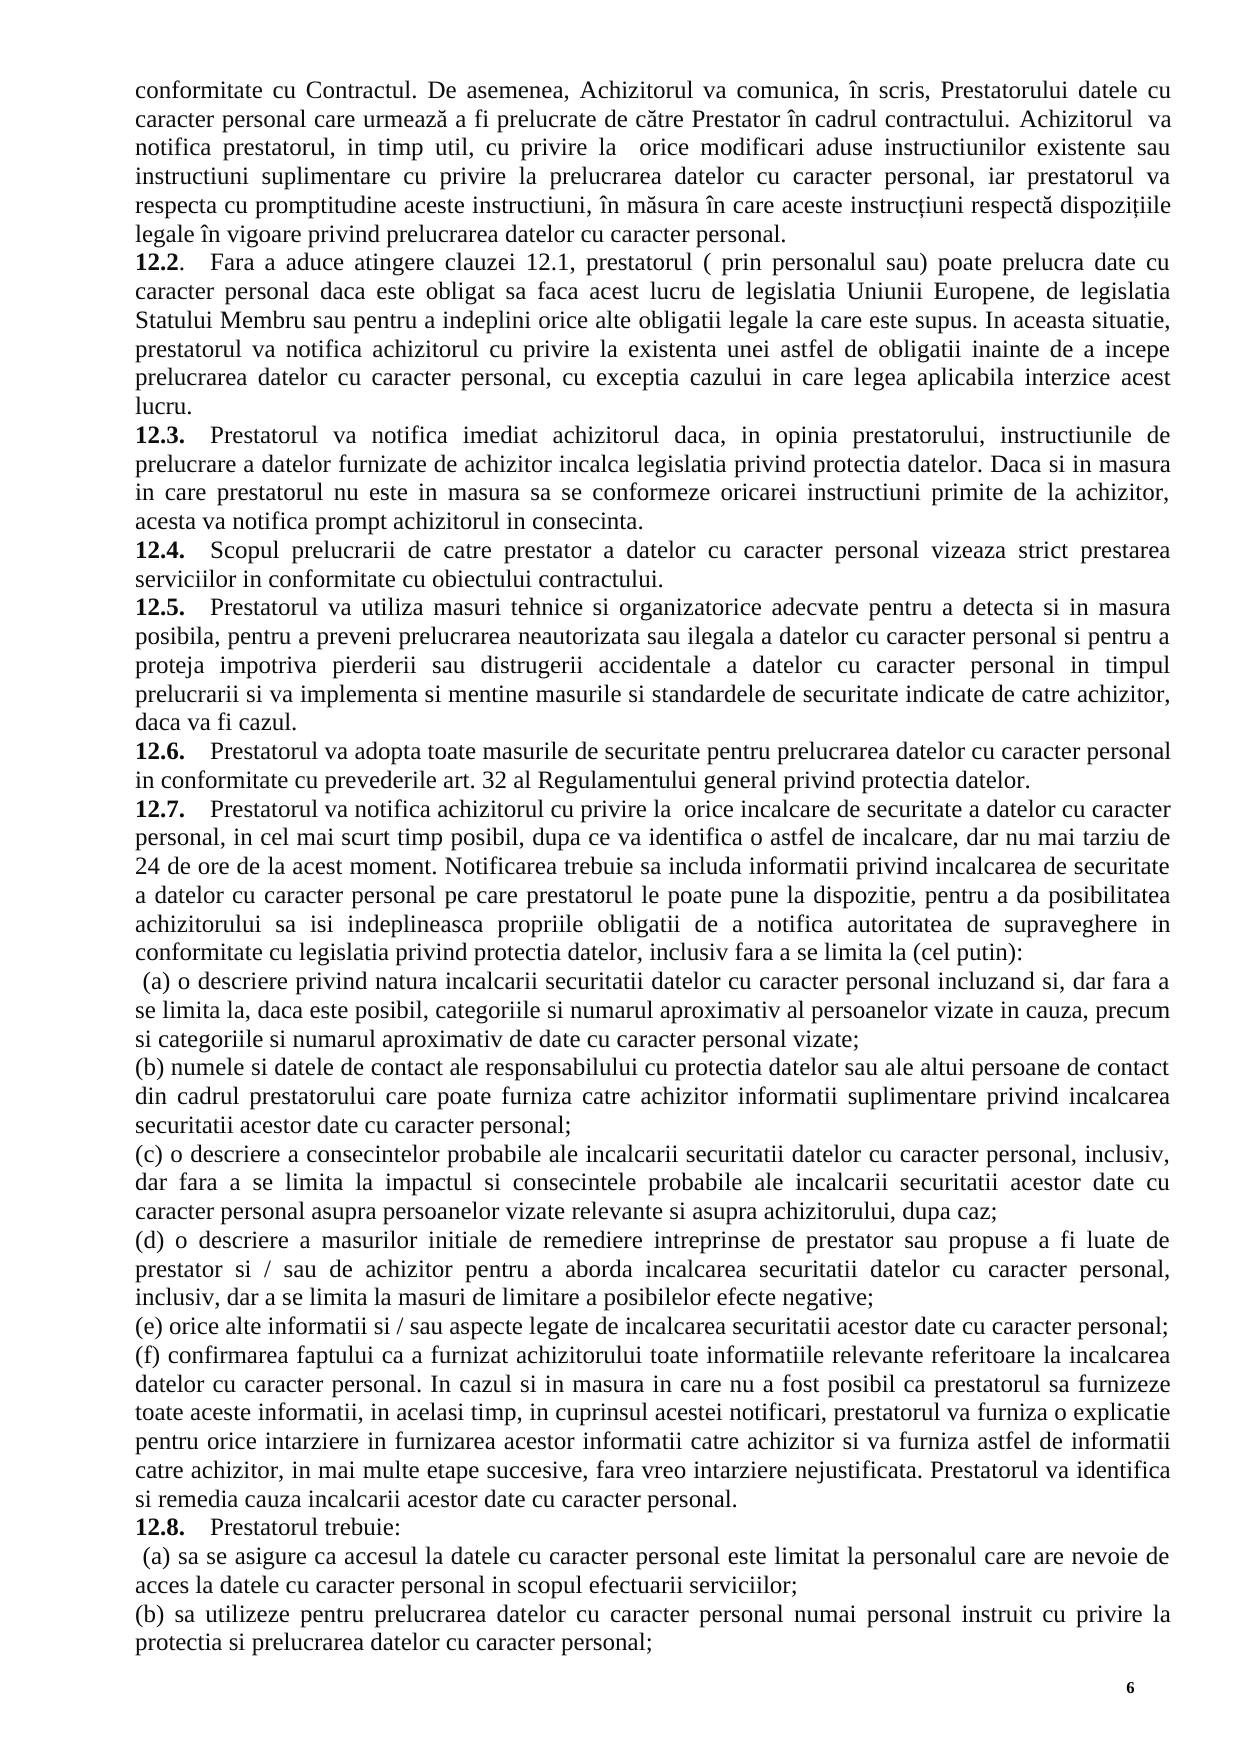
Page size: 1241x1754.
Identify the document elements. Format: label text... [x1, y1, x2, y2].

text (e) orice alte informatii si / sau aspecte legate de incalcarea securitatii acestor date cu caracter personal; [135, 1311, 1172, 1340]
text 12.6. Prestatorul va adopta toate masurile de securitate pentru prelucrarea datelor cu caracter personal in conformitate cu prevederile art. 32 al Regulamentului general privind protectia datelor. [135, 736, 1172, 794]
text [135, 75, 1172, 247]
text (b) numele si datele de contact ale responsabilului cu protectia datelor sau ale altui persoane de contact din cadrul prestatorului care poate furniza catre achizitor informatii suplimentare privind incalcarea securitatii acestor date cu caracter personal; [135, 1052, 1172, 1139]
text 12.3. Prestatorul va notifica imediat achizitorul daca, in opinia prestatorului, instructiunile de prelucrare a datelor furnizate de achizitor incalca legislatia privind protectia datelor. Daca si in masura in care prestatorul nu este in masura sa se conformeze oricarei instructiuni primite de la achizitor, acesta va notifica prompt achizitorul in consecinta. [135, 420, 1172, 535]
text 12.8. Prestatorul trebuie: [135, 1512, 1172, 1541]
text (d) o descriere a masurilor initiale de remediere intreprinse de prestator sau propuse a fi luate de prestator si / sau de achizitor pentru a aborda incalcarea securitatii datelor cu caracter personal, inclusiv, dar a se limita la masuri de limitare a posibilelor efecte negative; [135, 1225, 1172, 1311]
text 12.4. Scopul prelucrarii de catre prestator a datelor cu caracter personal vizeaza strict prestarea serviciilor in conformitate cu obiectului contractului. [135, 535, 1172, 592]
text (f) confirmarea faptului ca a furnizat achizitorului toate informatiile relevante referitoare la incalcarea datelor cu caracter personal. In cazul si in masura in care nu a fost posibil ca prestatorul sa furnizeze toate aceste informatii, in acelasi timp, in cuprinsul acestei notificari, prestatorul va furniza o explicatie pentru orice intarziere in furnizarea acestor informatii catre achizitor si va furniza astfel de informatii catre achizitor, in mai multe etape succesive, fara vreo intarziere nejustificata. Prestatorul va identifica si remedia cauza incalcarii acestor date cu caracter personal. [135, 1340, 1172, 1512]
text (a) o descriere privind natura incalcarii securitatii datelor cu caracter personal incluzand si, dar fara a se limita la, daca este posibil, categoriile si numarul aproximativ al persoanelor vizate in cauza, precum si categoriile si numarul aproximativ de date cu caracter personal vizate; [135, 966, 1172, 1052]
text (c) o descriere a consecintelor probabile ale incalcarii securitatii datelor cu caracter personal, inclusiv, dar fara a se limita la impactul si consecintele probabile ale incalcarii securitatii acestor date cu caracter personal asupra persoanelor vizate relevante si asupra achizitorului, dupa caz; [135, 1139, 1172, 1225]
text (a) sa se asigure ca accesul la datele cu caracter personal este limitat la personalul care are nevoie de acces la datele cu caracter personal in scopul efectuarii serviciilor; [135, 1541, 1172, 1599]
text 12.7. Prestatorul va notifica achizitorul cu privire la orice incalcare de securitate a datelor cu caracter personal, in cel mai scurt timp posibil, dupa ce va identifica o astfel de incalcare, dar nu mai tarziu de 24 de ore de la acest moment. Notificarea trebuie sa includa informatii privind incalcarea de securitate a datelor cu caracter personal pe care prestatorul le poate pune la dispozitie, pentru a da posibilitatea achizitorului sa isi indeplineasca propriile obligatii de a notifica autoritatea de supraveghere in conformitate cu legislatia privind protectia datelor, inclusiv fara a se limita la (cel putin): [135, 794, 1172, 966]
text 12.5. Prestatorul va utiliza masuri tehnice si organizatorice adecvate pentru a detecta si in masura posibila, pentru a preveni prelucrarea neautorizata sau ilegala a datelor cu caracter personal si pentru a proteja impotriva pierderii sau distrugerii accidentale a datelor cu caracter personal in timpul prelucrarii si va implementa si mentine masurile si standardele de securitate indicate de catre achizitor, daca va fi cazul. [135, 592, 1172, 736]
text 12.2. Fara a aduce atingere clauzei 12.1, prestatorul ( prin personalul sau) poate prelucra date cu caracter personal daca este obligat sa faca acest lucru de legislatia Uniunii Europene, de legislatia Statului Membru sau pentru a indeplini orice alte obligatii legale la care este supus. In aceasta situatie, prestatorul va notifica achizitorul cu privire la existenta unei astfel de obligatii inainte de a incepe prelucrarea datelor cu caracter personal, cu exceptia cazului in care legea aplicabila interzice acest lucru. [135, 247, 1172, 420]
text (b) sa utilizeze pentru prelucrarea datelor cu caracter personal numai personal instruit cu privire la protectia si prelucrarea datelor cu caracter personal; [135, 1599, 1172, 1656]
